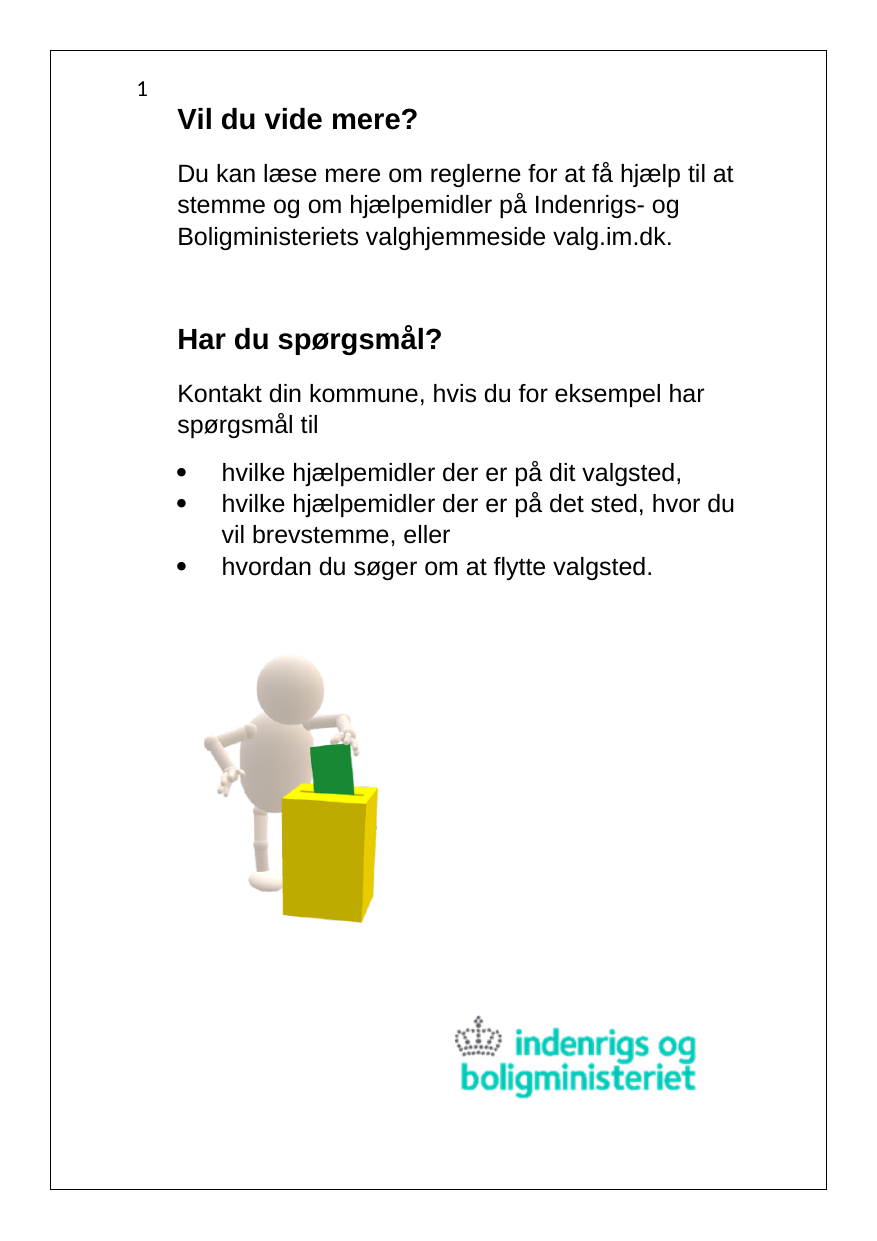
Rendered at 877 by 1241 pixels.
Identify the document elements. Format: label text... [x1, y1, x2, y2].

picture [454, 1015, 697, 1099]
list hvordan du søger om at flytte valgsted. [177, 552, 753, 580]
subtitle Vil du vide mere? [177, 102, 753, 135]
text Du kan læse mere om reglerne for at få hjælp til at stemme og om hjælpemidler på Indenrigs- og Boligministeriets valghjemmeside valg.im.dk. [177, 159, 753, 250]
list hvilke hjælpemidler der er på dit valgsted, [177, 458, 753, 487]
text Kontakt din kommune, hvis du for eksempel har spørgsmål til [177, 379, 753, 439]
subtitle Har du spørgsmål? [177, 322, 753, 356]
picture [188, 630, 403, 950]
list hvilke hjælpemidler der er på det sted, hvor du vil brevstemme, eller [177, 489, 753, 549]
